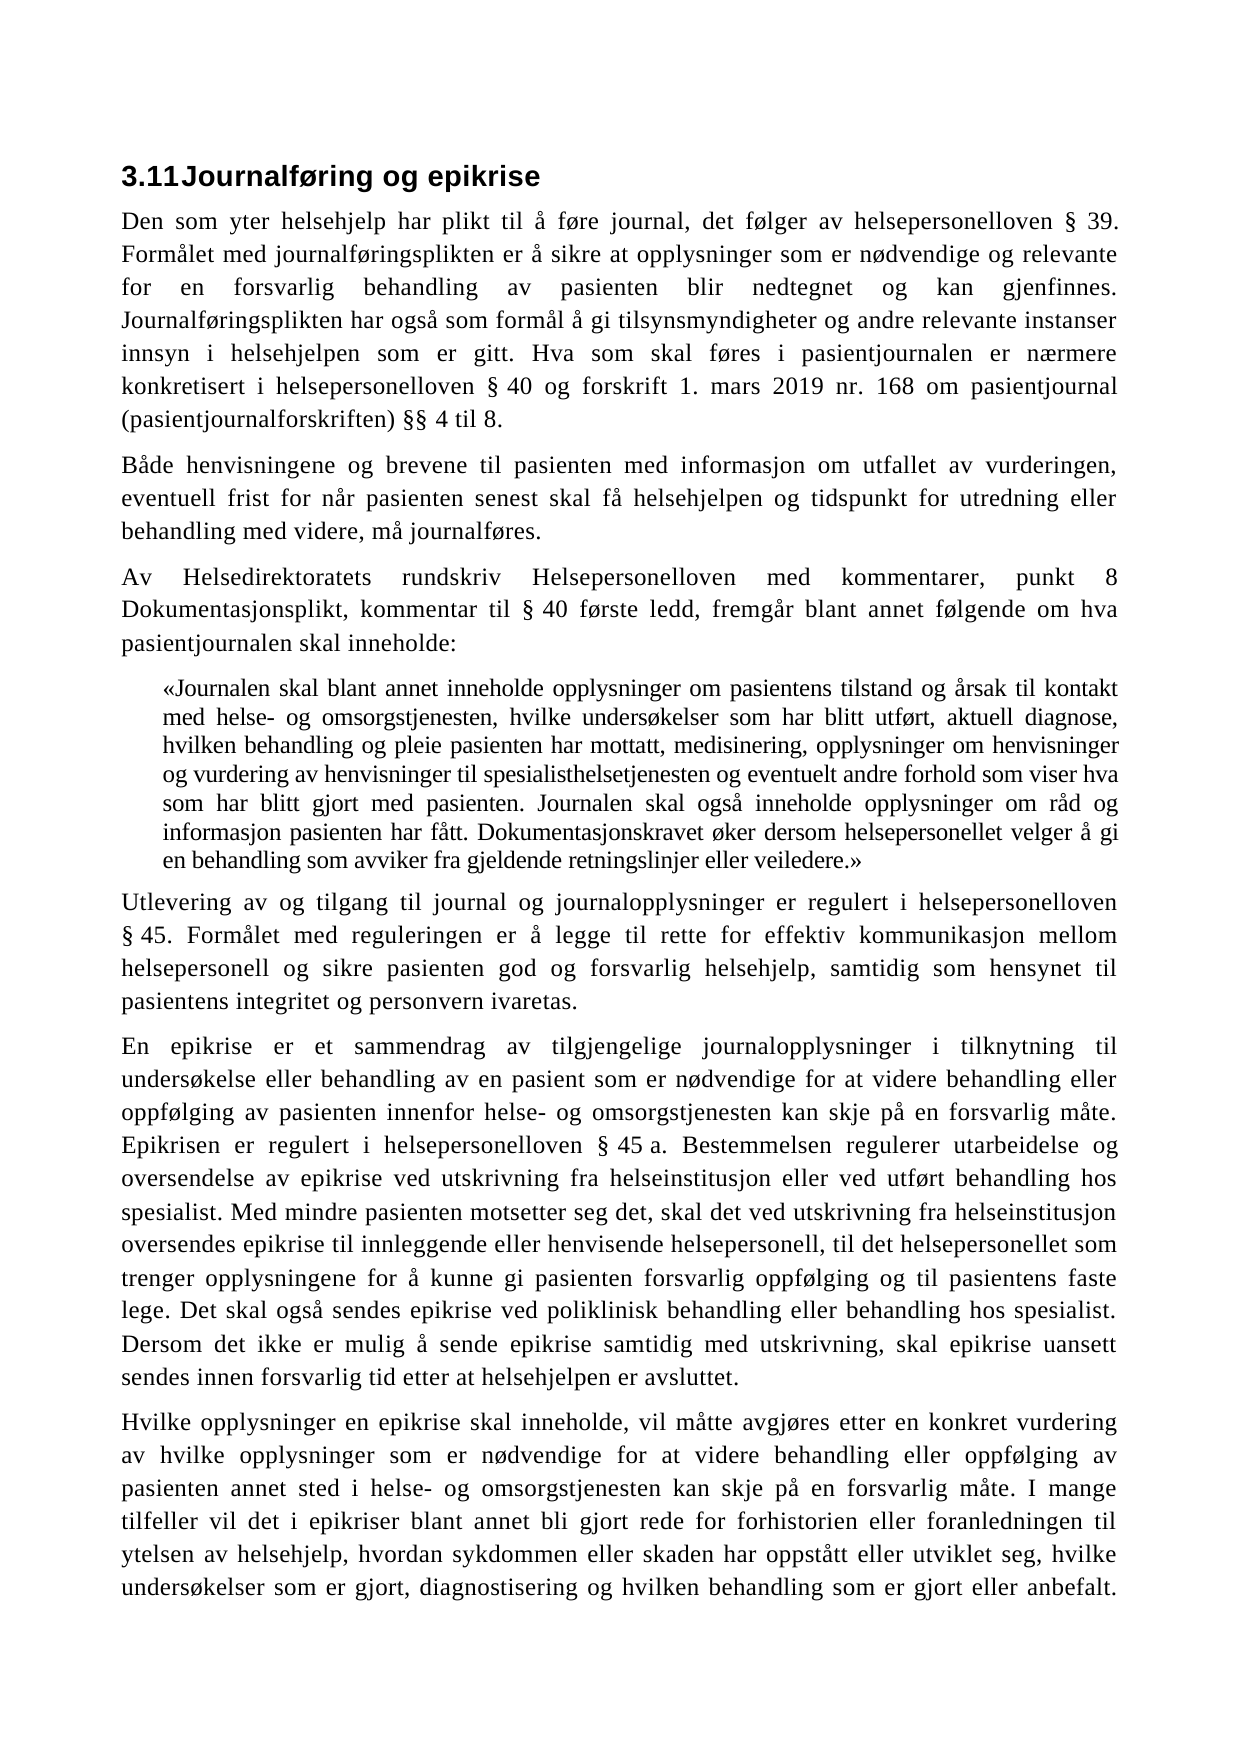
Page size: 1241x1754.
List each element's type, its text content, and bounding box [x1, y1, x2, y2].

text En epikrise er et sammendrag av tilgjengelige journalopplysninger i tilknytning til undersøkelse eller behandling av en pasient som er nødvendige for at videre behandling eller oppfølging av pasienten innenfor helse- og omsorgstjenesten kan skje på en forsvarlig måte. Epikrisen er regulert i helsepersonelloven § 45 a. Bestemmelsen regulerer utarbeidelse og oversendelse av epikrise ved utskrivning fra helseinstitusjon eller ved utført behandling hos spesialist. Med mindre pasienten motsetter seg det, skal det ved utskrivning fra helseinstitusjon oversendes epikrise til innleggende eller henvisende helsepersonell, til det helsepersonellet som trenger opplysningene for å kunne gi pasienten forsvarlig oppfølging og til pasientens faste lege. Det skal også sendes epikrise ved poliklinisk behandling eller behandling hos spesialist. Dersom det ikke er mulig å sende epikrise samtidig med utskrivning, skal epikrise uansett sendes innen forsvarlig tid etter at helsehjelpen er avsluttet. [121, 1031, 1119, 1390]
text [121, 1407, 1119, 1601]
text Av Helsedirektoratets rundskriv Helsepersonelloven med kommentarer, punkt 8 Dokumentasjonsplikt, kommentar til § 40 første ledd, fremgår blant annet følgende om hva pasientjournalen skal inneholde: [121, 562, 1119, 656]
text Den som yter helsehjelp har plikt til å føre journal, det følger av helsepersonelloven § 39. Formålet med journalføringsplikten er å sikre at opplysninger som er nødvendige og relevante for en forsvarlig behandling av pasienten blir nedtegnet og kan gjenfinnes. Journalføringsplikten har også som formål å gi tilsynsmyndigheter og andre relevante instanser innsyn i helsehjelpen som er gitt. Hva som skal føres i pasientjournalen er nærmere konkretisert i helsepersonelloven § 40 og forskrift 1. mars 2019 nr. 168 om pasientjournal (pasientjournalforskriften) §§ 4 til 8. [121, 206, 1119, 433]
text Utlevering av og tilgang til journal og journalopplysninger er regulert i helsepersonelloven § 45. Formålet med reguleringen er å legge til rette for effektiv kommunikasjon mellom helsepersonell og sikre pasienten god og forsvarlig helsehjelp, samtidig som hensynet til pasientens integritet og personvern ivaretas. [121, 887, 1119, 1015]
subtitle Journalføring og epikrise [121, 159, 1119, 193]
text «Journalen skal blant annet inneholde opplysninger om pasientens tilstand og årsak til kontakt med helse- og omsorgstjenesten, hvilke undersøkelser som har blitt utført, aktuell diagnose, hvilken behandling og pleie pasienten har mottatt, medisinering, opplysninger om henvisninger og vurdering av henvisninger til spesialisthelsetjenesten og eventuelt andre forhold som viser hva som har blitt gjort med pasienten. Journalen skal også inneholde opplysninger om råd og informasjon pasienten har fått. Dokumentasjonskravet øker dersom helsepersonellet velger å gi en behandling som avviker fra gjeldende retningslinjer eller veiledere.» [162, 673, 1119, 874]
text Både henvisningene og brevene til pasienten med informasjon om utfallet av vurderingen, eventuell frist for når pasienten senest skal få helsehjelpen og tidspunkt for utredning eller behandling med videre, må journalføres. [121, 450, 1119, 545]
